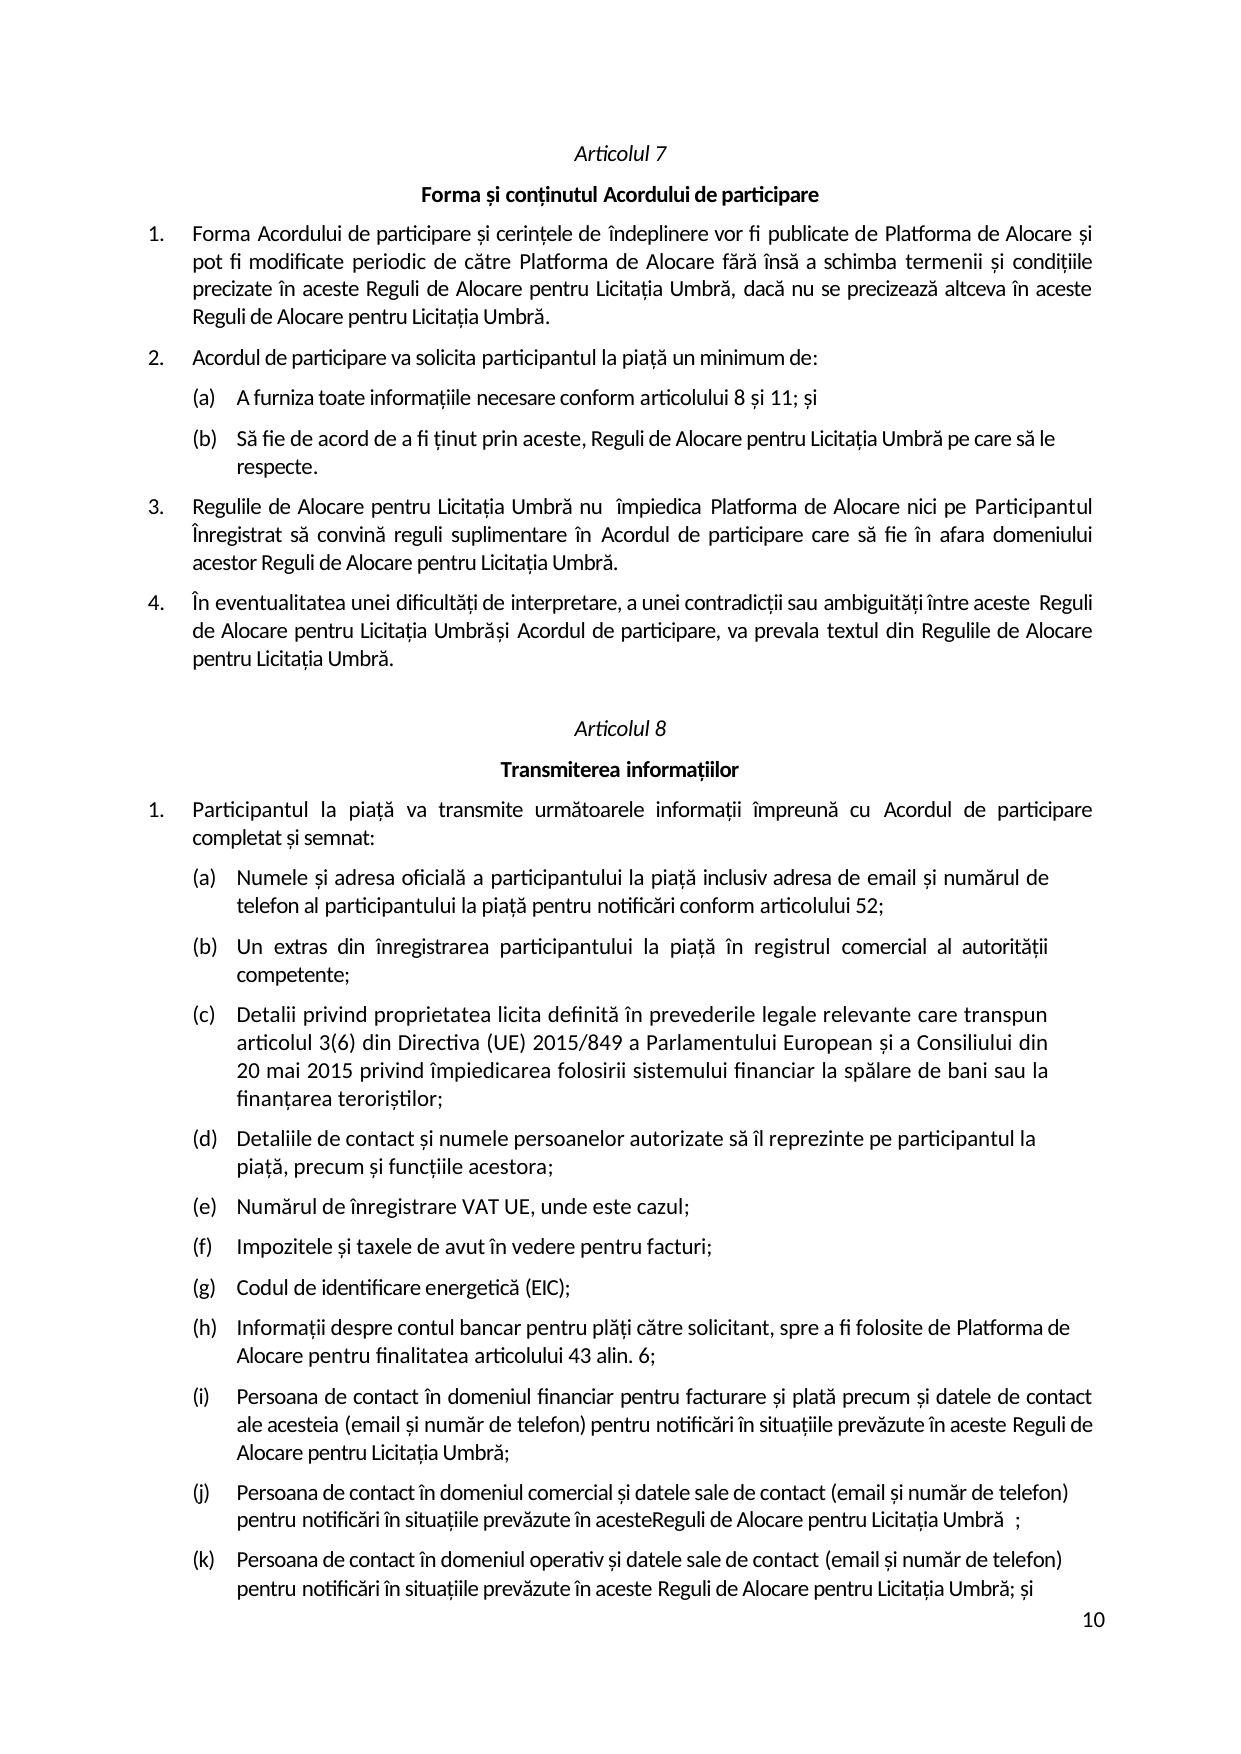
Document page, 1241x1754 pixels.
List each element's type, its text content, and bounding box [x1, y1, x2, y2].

list A furniza toate informațiile necesare conform articolului 8 și 11; și [192, 383, 1105, 411]
list Un extras din înregistrarea participantului la piață în registrul comercial al autorității competente; [192, 932, 1049, 988]
list Detaliile de contact și numele persoanelor autorizate să îl reprezinte pe participantul la piață, precum și funcțiile acestora; [192, 1125, 1071, 1180]
list Detalii privind proprietatea licita definită în prevederile legale relevante care transpun articolul 3(6) din Directiva (UE) 2015/849 a Parlamentului European și a Consiliului din 20 mai 2015 privind împiedicarea folosirii sistemului financiar la spălare de bani sau la finanțarea teroriștilor; [192, 1000, 1049, 1112]
list Să fie de acord de a fi ținut prin aceste, Reguli de Alocare pentru Licitația Umbră pe care să le respecte. [192, 424, 1105, 480]
list Forma Acordului de participare și cerințele de îndeplinere vor fi publicate de Platforma de Alocare și pot fi modificate periodic de către Platforma de Alocare fără însă a schimba termenii și condițiile precizate în aceste Reguli de Alocare pentru Licitația Umbră, dacă nu se precizează altceva în aceste Reguli de Alocare pentru Licitația Umbră. [148, 219, 1093, 330]
list Persoana de contact în domeniul financiar pentru facturare și plată precum și datele de contact ale acesteia (email și număr de telefon) pentru notificări în situațiile prevăzute în aceste Reguli de Alocare pentru Licitația Umbră; [192, 1382, 1093, 1466]
list Numele și adresa oficială a participantului la piață inclusiv adresa de email și numărul de telefon al participantului la piață pentru notificări conform articolului 52; [192, 863, 1049, 919]
list Informații despre contul bancar pentru plăți către solicitant, spre a fi folosite de Platforma de Alocare pentru finalitatea articolului 43 alin. 6; [192, 1313, 1086, 1369]
list Codul de identificare energetică (EIC); [192, 1273, 1105, 1301]
list Participantul la piață va transmite următoarele informații împreună cu Acordul de participare completat și semnat: [148, 795, 1093, 851]
list Persoana de contact în domeniul comercial și datele sale de contact (email și număr de telefon) pentru notificări în situațiile prevăzute în acesteReguli de Alocare pentru Licitația Umbră ; [192, 1479, 1086, 1533]
list Regulile de Alocare pentru Licitația Umbră nu împiedica Platforma de Alocare nici pe Participantul Înregistrat să convină reguli suplimentare în Acordul de participare care să fie în afara domeniului acestor Reguli de Alocare pentru Licitația Umbră. [148, 492, 1093, 576]
text Articolul 7 [188, 139, 1052, 168]
list În eventualitatea unei dificultăți de interpretare, a unei contradicții sau ambiguități între aceste Reguli de Alocare pentru Licitația Umbrăși Acordul de participare, va prevala textul din Regulile de Alocare pentru Licitația Umbră. [148, 588, 1093, 672]
list Impozitele și taxele de avut în vedere pentru facturi; [192, 1232, 1105, 1261]
list Acordul de participare va solicita participantul la piață un minimum de: [148, 343, 1105, 371]
text Articolul 8 [188, 714, 1052, 743]
subtitle Forma și conținutul Acordului de participare [188, 180, 1052, 208]
subtitle Transmiterea informațiilor [188, 755, 1052, 783]
list Persoana de contact în domeniul operativ și datele sale de contact (email și număr de telefon) pentru notificări în situațiile prevăzute în aceste Reguli de Alocare pentru Licitația Umbră; și [192, 1546, 1086, 1602]
list Numărul de înregistrare VAT UE, unde este cazul; [192, 1192, 1105, 1220]
